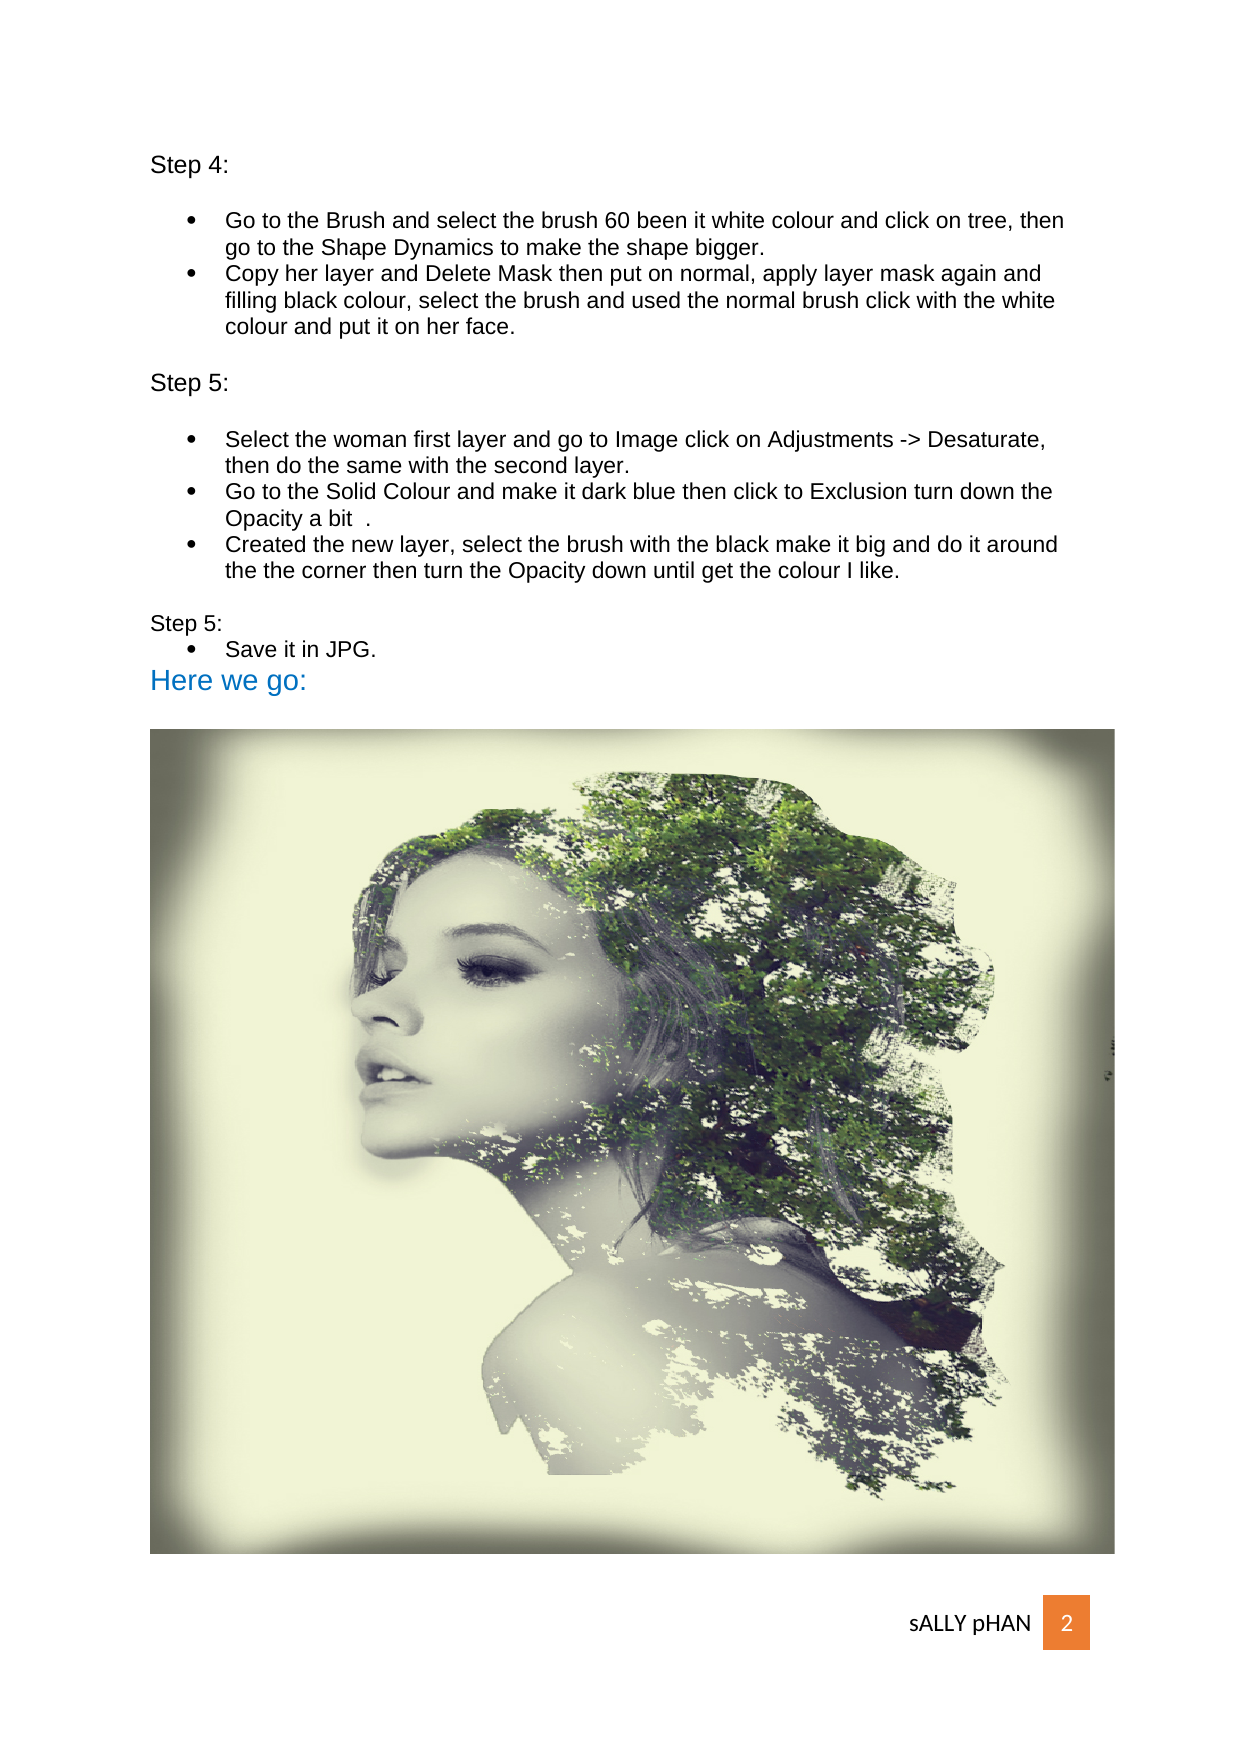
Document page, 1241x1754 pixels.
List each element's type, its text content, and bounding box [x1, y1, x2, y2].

text Step 4: [150, 150, 1090, 179]
list Save it in JPG. [187, 636, 1090, 663]
list Created the new layer, select the brush with the black make it big and do it around the the corner then turn the Opacity down until get the colour I like. [187, 531, 1090, 584]
list Go to the Solid Colour and make it dark blue then click to Exclusion turn down the Opacity a bit . [187, 478, 1090, 531]
text Step 5: [150, 610, 1090, 636]
list Go to the Brush and select the brush 60 been it white colour and click on tree, then go to the Shape Dynamics to make the shape bigger. [187, 207, 1090, 260]
text Here we go: [150, 663, 1090, 696]
list Select the woman first layer and go to Image click on Adjustments -> Desaturate, then do the same with the second layer. [187, 426, 1090, 478]
text Step 5: [150, 368, 1090, 397]
picture [150, 729, 1115, 1554]
list Copy her layer and Delete Mask then put on normal, apply layer mask again and filling black colour, select the brush and used the normal brush click with the white colour and put it on her face. [187, 260, 1090, 339]
